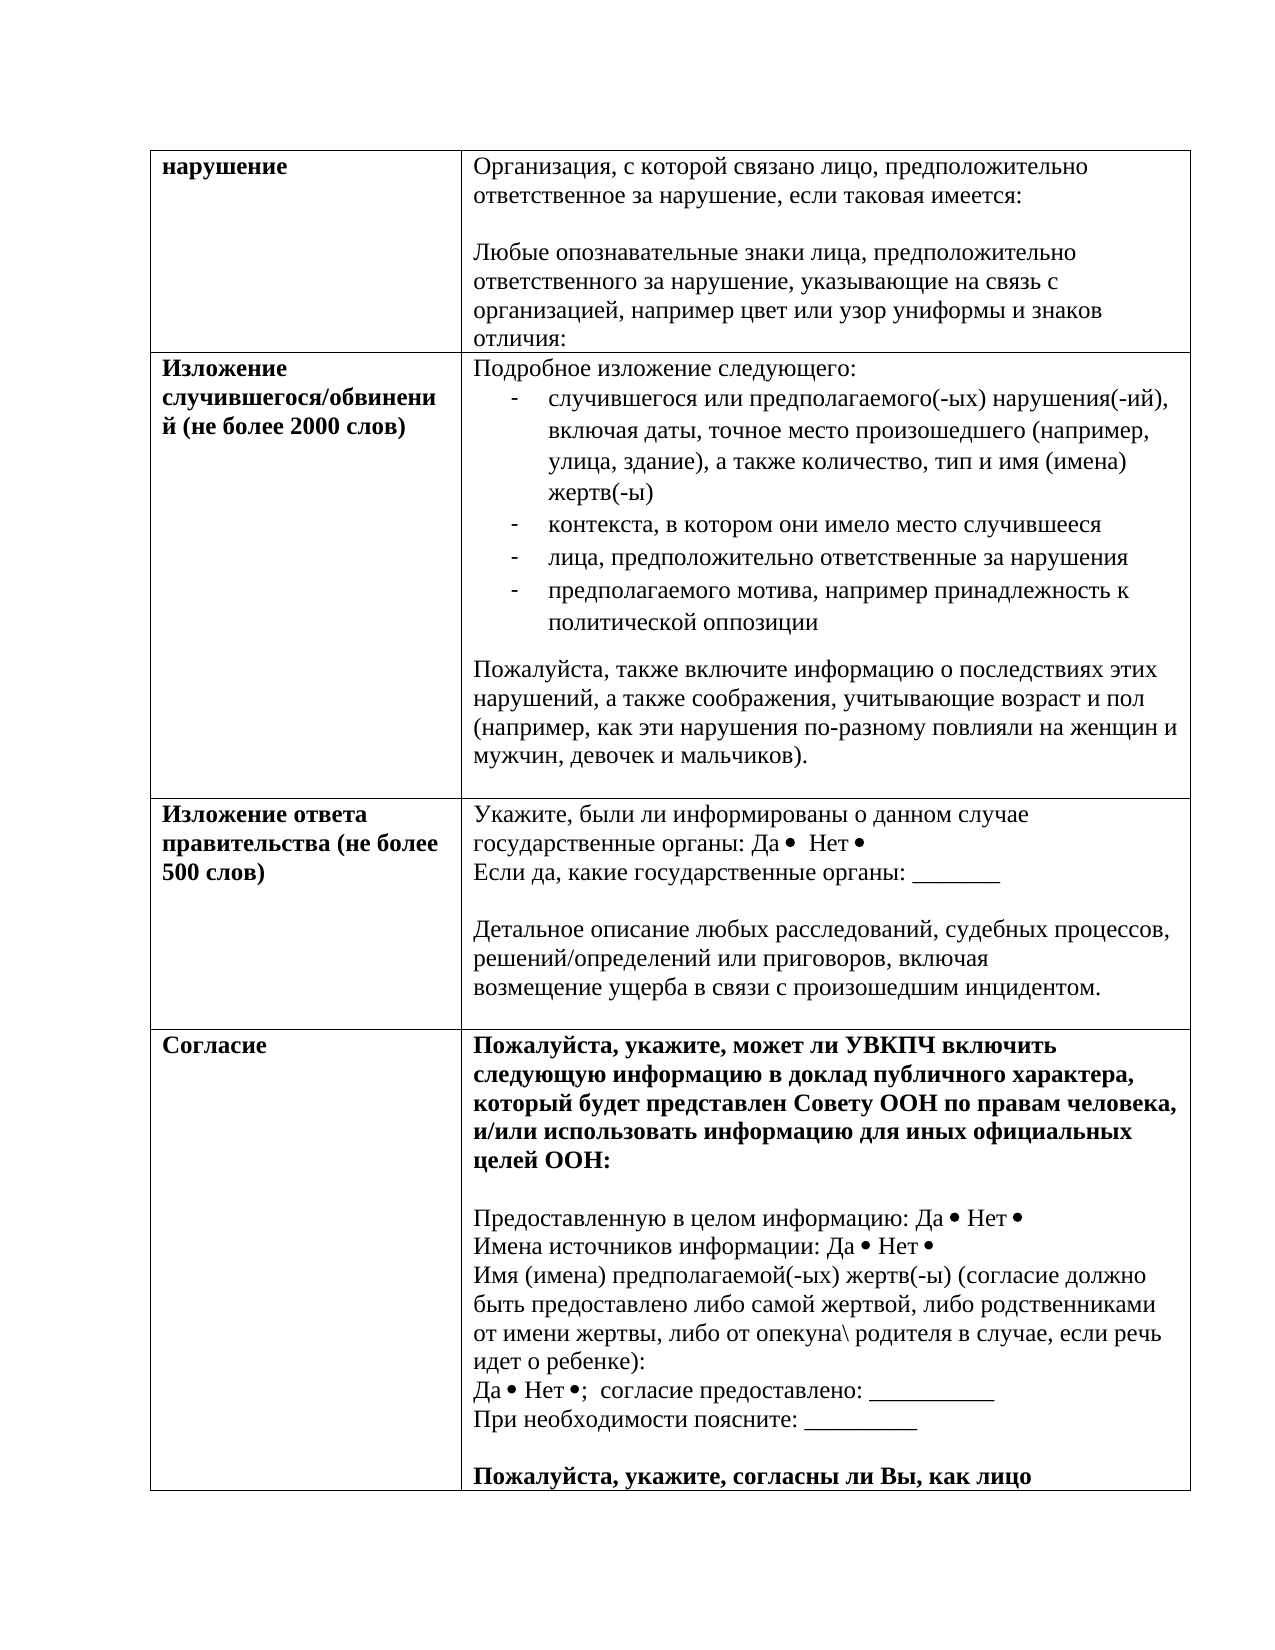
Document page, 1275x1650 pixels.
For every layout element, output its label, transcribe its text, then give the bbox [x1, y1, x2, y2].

table_cell Согласие [151, 1030, 461, 1490]
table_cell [151, 151, 461, 352]
table_cell Изложение случившегося/обвинений (не более 2000 слов) [151, 353, 461, 798]
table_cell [462, 1030, 1190, 1490]
table_cell Укажите, были ли информированы о данном случае государственные органы: Да Нет Если да, какие государственные органы: _______ Детальное описание любых расследований, судебных процессов, решений/определений или приговоров, включая возмещение ущерба в связи с произошедшим инцидентом. [462, 799, 1190, 1029]
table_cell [462, 151, 1190, 352]
table_cell Изложение ответа правительства (не более 500 слов) [151, 799, 461, 1029]
table_cell Подробное изложение следующего: случившегося или предполагаемого(-ых) нарушения(-ий), включая даты, точное место произошедшего (например, улица, здание), а также количество, тип и имя (имена) жертв(-ы) контекста, в котором они имело место случившееся лица, предположительно ответственные за нарушения предполагаемого мотива, например принадлежность к политической оппозиции Пожалуйста, также включите информацию о последствиях этих нарушений, а также соображения, учитывающие возраст и пол (например, как эти нарушения по-разному повлияли на женщин и мужчин, девочек и мальчиков). [462, 353, 1190, 798]
